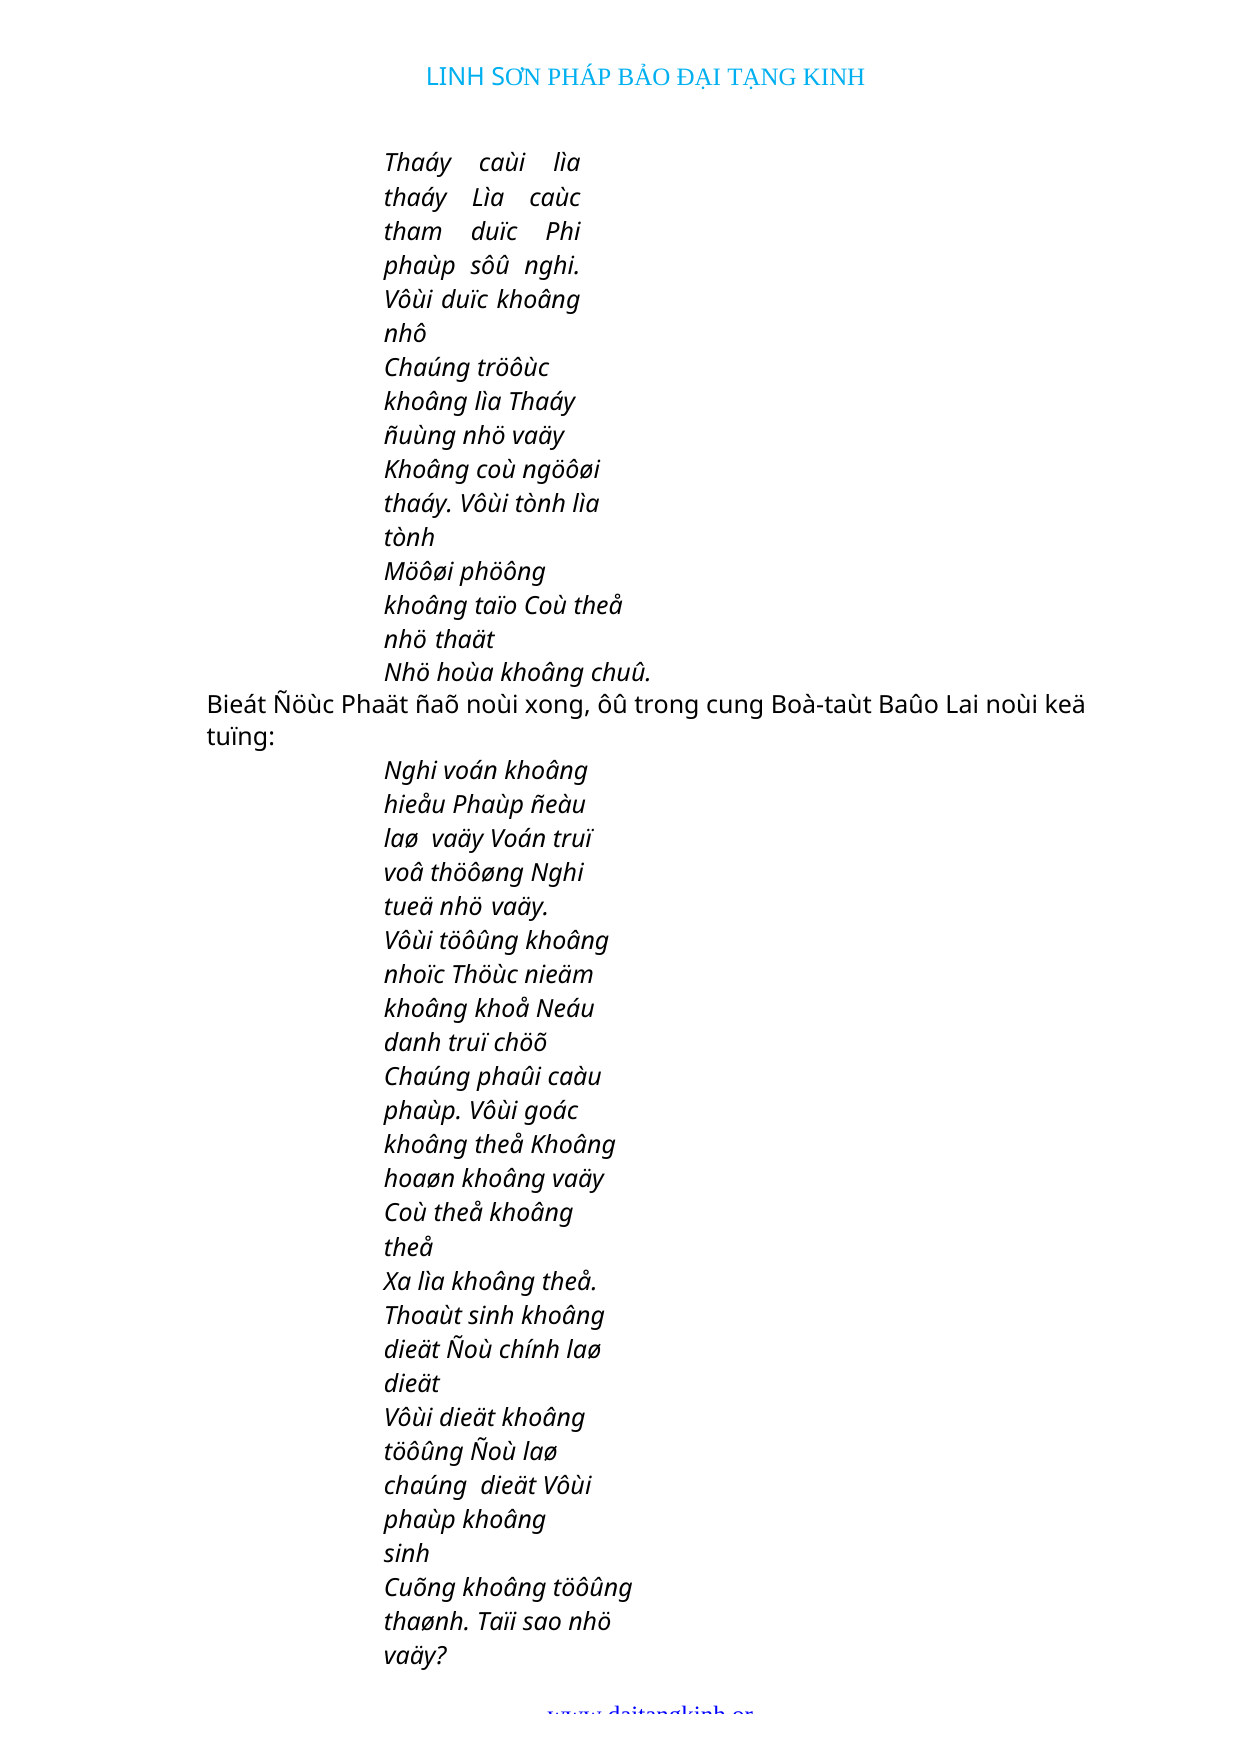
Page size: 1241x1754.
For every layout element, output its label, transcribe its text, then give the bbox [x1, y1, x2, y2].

text Möôøi phöông khoâng taïo Coù theå nhö thaät [384, 554, 634, 656]
text Cuõng khoâng töôûng thaønh. Taïi sao nhö vaäy? [384, 1570, 673, 1672]
text Thaáy caùi lìa thaáy Lìa caùc tham duïc Phi phaùp sôû nghi. Vôùi duïc khoâng nhô [384, 145, 581, 349]
text Vôùi dieät khoâng töôûng Ñoù laø chaúng dieät Vôùi phaùp khoâng sinh [384, 1399, 601, 1570]
text Xa lìa khoâng theå. Thoaùt sinh khoâng dieät Ñoù chính laø dieät [384, 1263, 615, 1399]
text Vôùi töôûng khoâng nhoïc Thöùc nieäm khoâng khoå Neáu danh truï chöõ Chaúng phaûi caàu phaùp. Vôùi goác khoâng theå Khoâng hoaøn khoâng vaäy Coù theå khoâng theå [384, 923, 628, 1263]
text Nhö hoùa khoâng chuû. [384, 656, 1105, 688]
text Nghi voán khoâng hieåu Phaùp ñeàu laø vaäy Voán truï voâ thöôøng Nghi tueä nhö vaäy. [384, 752, 600, 923]
text Bieát Ñöùc Phaät ñaõ noùi xong, ôû trong cung Boà-taùt Baûo Lai noùi keä tuïng: [206, 688, 1105, 752]
text Chaúng tröôùc khoâng lìa Thaáy ñuùng nhö vaäy Khoâng coù ngöôøi thaáy. Vôùi tònh lìa tònh [384, 349, 620, 554]
